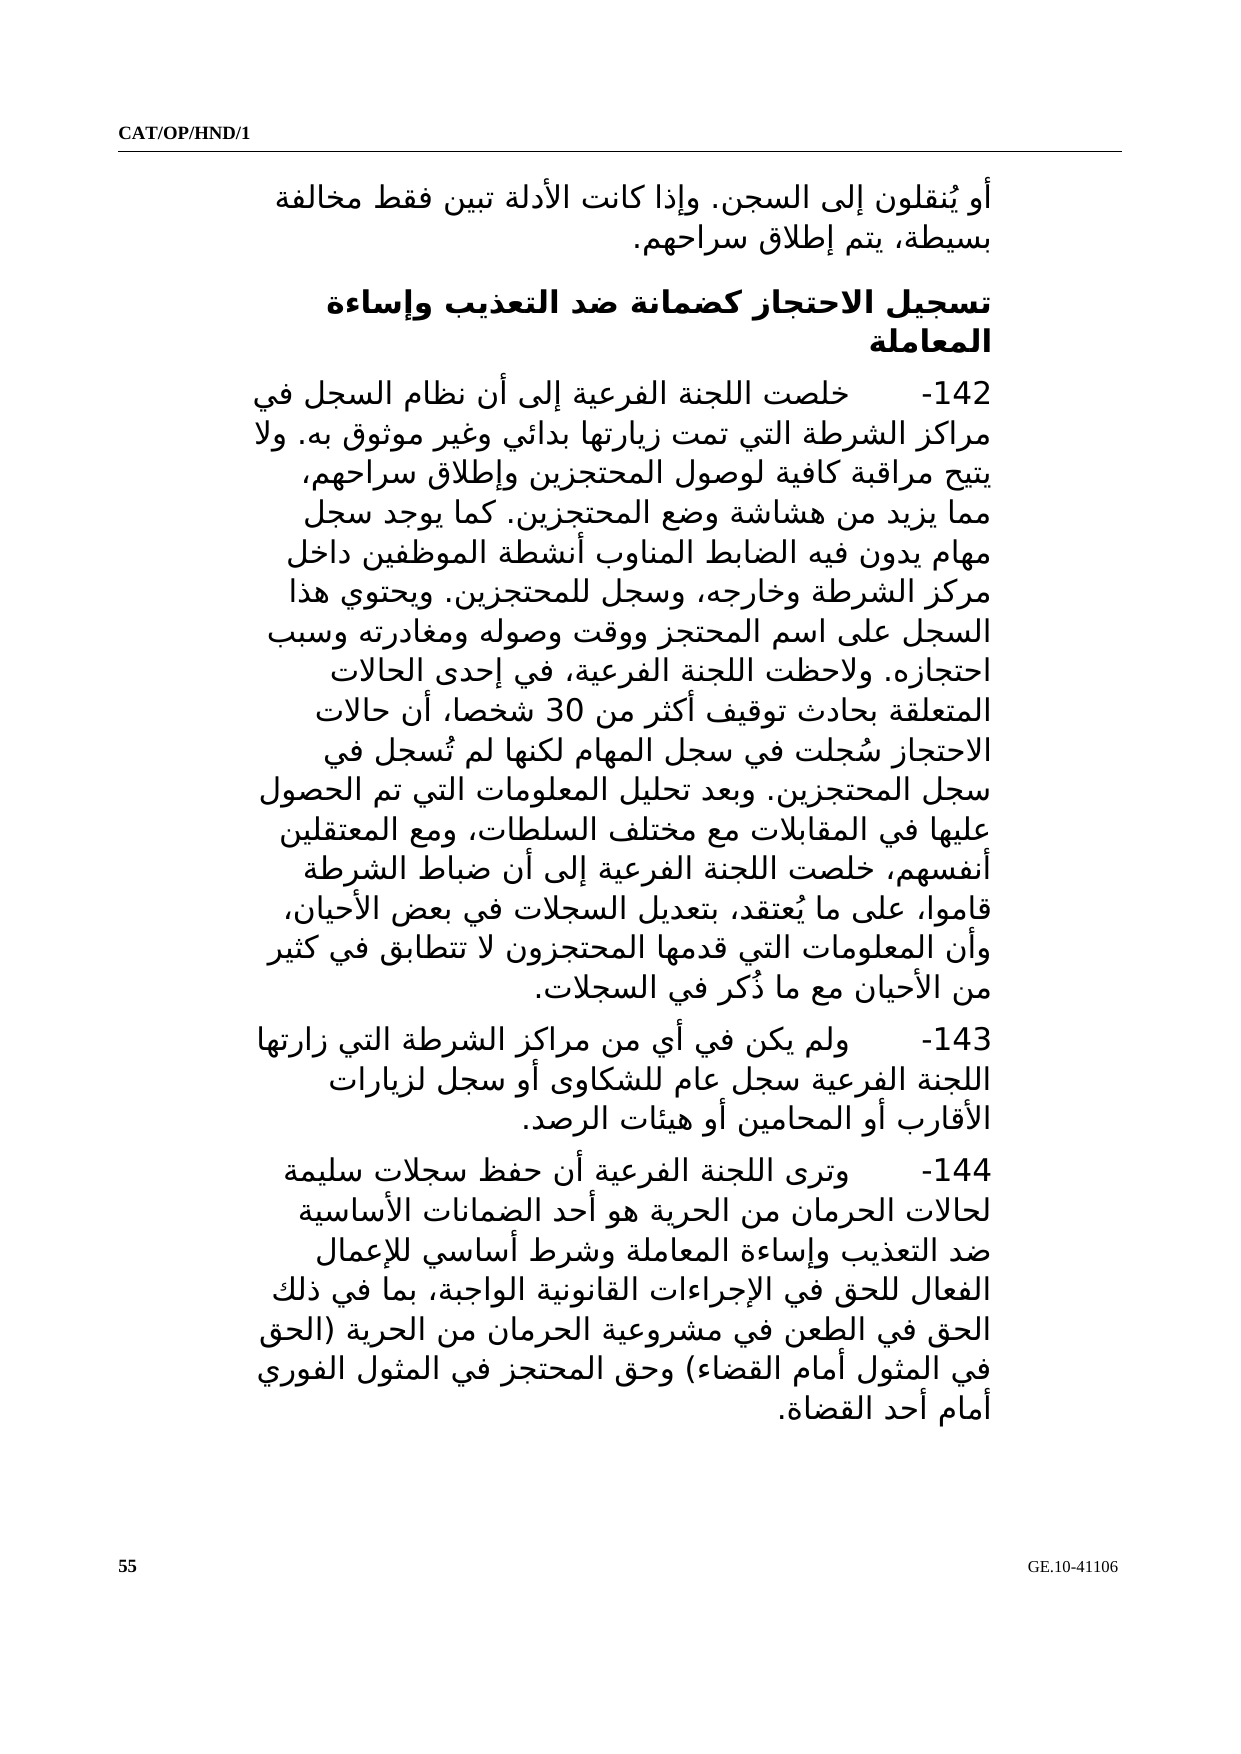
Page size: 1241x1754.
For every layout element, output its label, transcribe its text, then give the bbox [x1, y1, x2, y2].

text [248, 177, 992, 256]
text 144- وترى اللجنة الفرعية أن حفظ سجلات سليمة لحالات الحرمان من الحرية هو أحد الضمانات الأساسية ضد التعذيب وإساءة المعاملة وشرط أساسي للإعمال الفعال للحق في الإجراءات القانونية الواجبة، بما في ذلك الحق في الطعن في مشروعية الحرمان من الحرية (الحق في المثول أمام القضاء) وحق المحتجز في المثول الفوري أمام أحد القضاة. [248, 1150, 992, 1427]
text 143- ولم يكن في أي من مراكز الشرطة التي زارتها اللجنة الفرعية سجل عام للشكاوى أو سجل لزيارات الأقارب أو المحامين أو هيئات الرصد. [248, 1019, 992, 1138]
text تسجيل الاحتجاز كضمانة ضد التعذيب وإساءة المعاملة [248, 281, 1122, 361]
text 142- خلصت اللجنة الفرعية إلى أن نظام السجل في مراكز الشرطة التي تمت زيارتها بدائي وغير موثوق به. ولا يتيح مراقبة كافية لوصول المحتجزين وإطلاق سراحهم، مما يزيد من هشاشة وضع المحتجزين. كما يوجد سجل مهام يدون فيه الضابط المناوب أنشطة الموظفين داخل مركز الشرطة وخارجه، وسجل للمحتجزين. ويحتوي هذا السجل على اسم المحتجز ووقت وصوله ومغادرته وسبب احتجازه. ولاحظت اللجنة الفرعية، في إحدى الحالات المتعلقة بحادث توقيف أكثر من 30 شخصا، أن حالات الاحتجاز سُجلت في سجل المهام لكنها لم تُسجل في سجل المحتجزين. وبعد تحليل المعلومات التي تم الحصول عليها في المقابلات مع مختلف السلطات، ومع المعتقلين أنفسهم، خلصت اللجنة الفرعية إلى أن ضباط الشرطة قاموا، على ما يُعتقد، بتعديل السجلات في بعض الأحيان، وأن المعلومات التي قدمها المحتجزون لا تتطابق في كثير من الأحيان مع ما ذُكر في السجلات. [248, 373, 992, 1006]
